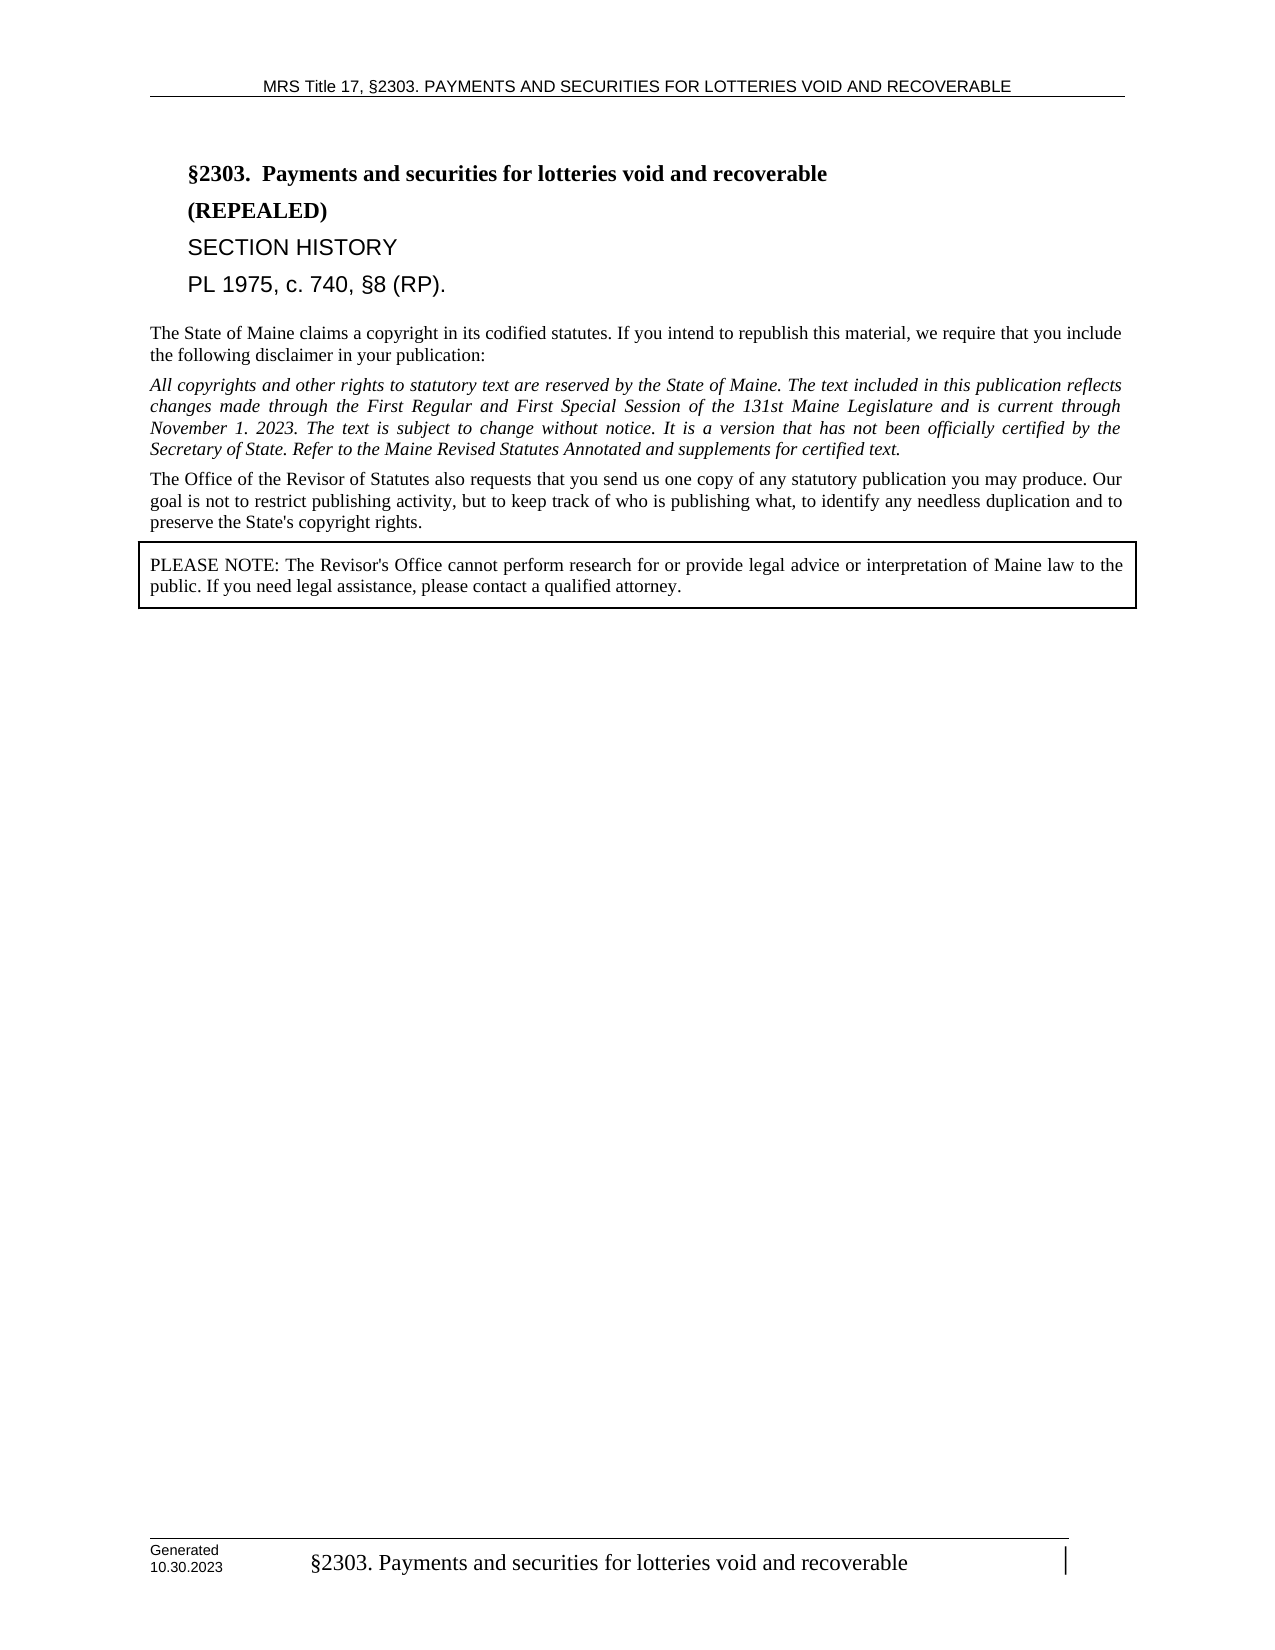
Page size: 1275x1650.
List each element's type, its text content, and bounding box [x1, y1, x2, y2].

text All copyrights and other rights to statutory text are reserved by the State of Maine. The text included in this publication reflects changes made through the First Regular and First Special Session of the 131st Maine Legislature and is current through November 1. 2023 . The text is subject to change without notice. It is a version that has not been officially certified by the Secretary of State. Refer to the Maine Revised Statutes Annotated and supplements for certified text. [150, 373, 1125, 460]
text §2303. Payments and securities for lotteries void and recoverable [187, 160, 1125, 187]
text PL 1975, c. 740, §8 (RP). [187, 271, 1125, 297]
text The State of Maine claims a copyright in its codified statutes. If you intend to republish this material, we require that you include the following disclaimer in your publication: [150, 322, 1125, 365]
text PLEASE NOTE: The Revisor's Office cannot perform research for or provide legal advice or interpretation of Maine law to the public. If you need legal assistance, please contact a qualified attorney. [140, 543, 1135, 607]
text (REPEALED) [187, 197, 1125, 223]
text SECTION HISTORY [187, 234, 1125, 260]
text The Office of the Revisor of Statutes also requests that you send us one copy of any statutory publication you may produce. Our goal is not to restrict publishing activity, but to keep track of who is publishing what, to identify any needless duplication and to preserve the State's copyright rights. [150, 468, 1125, 533]
